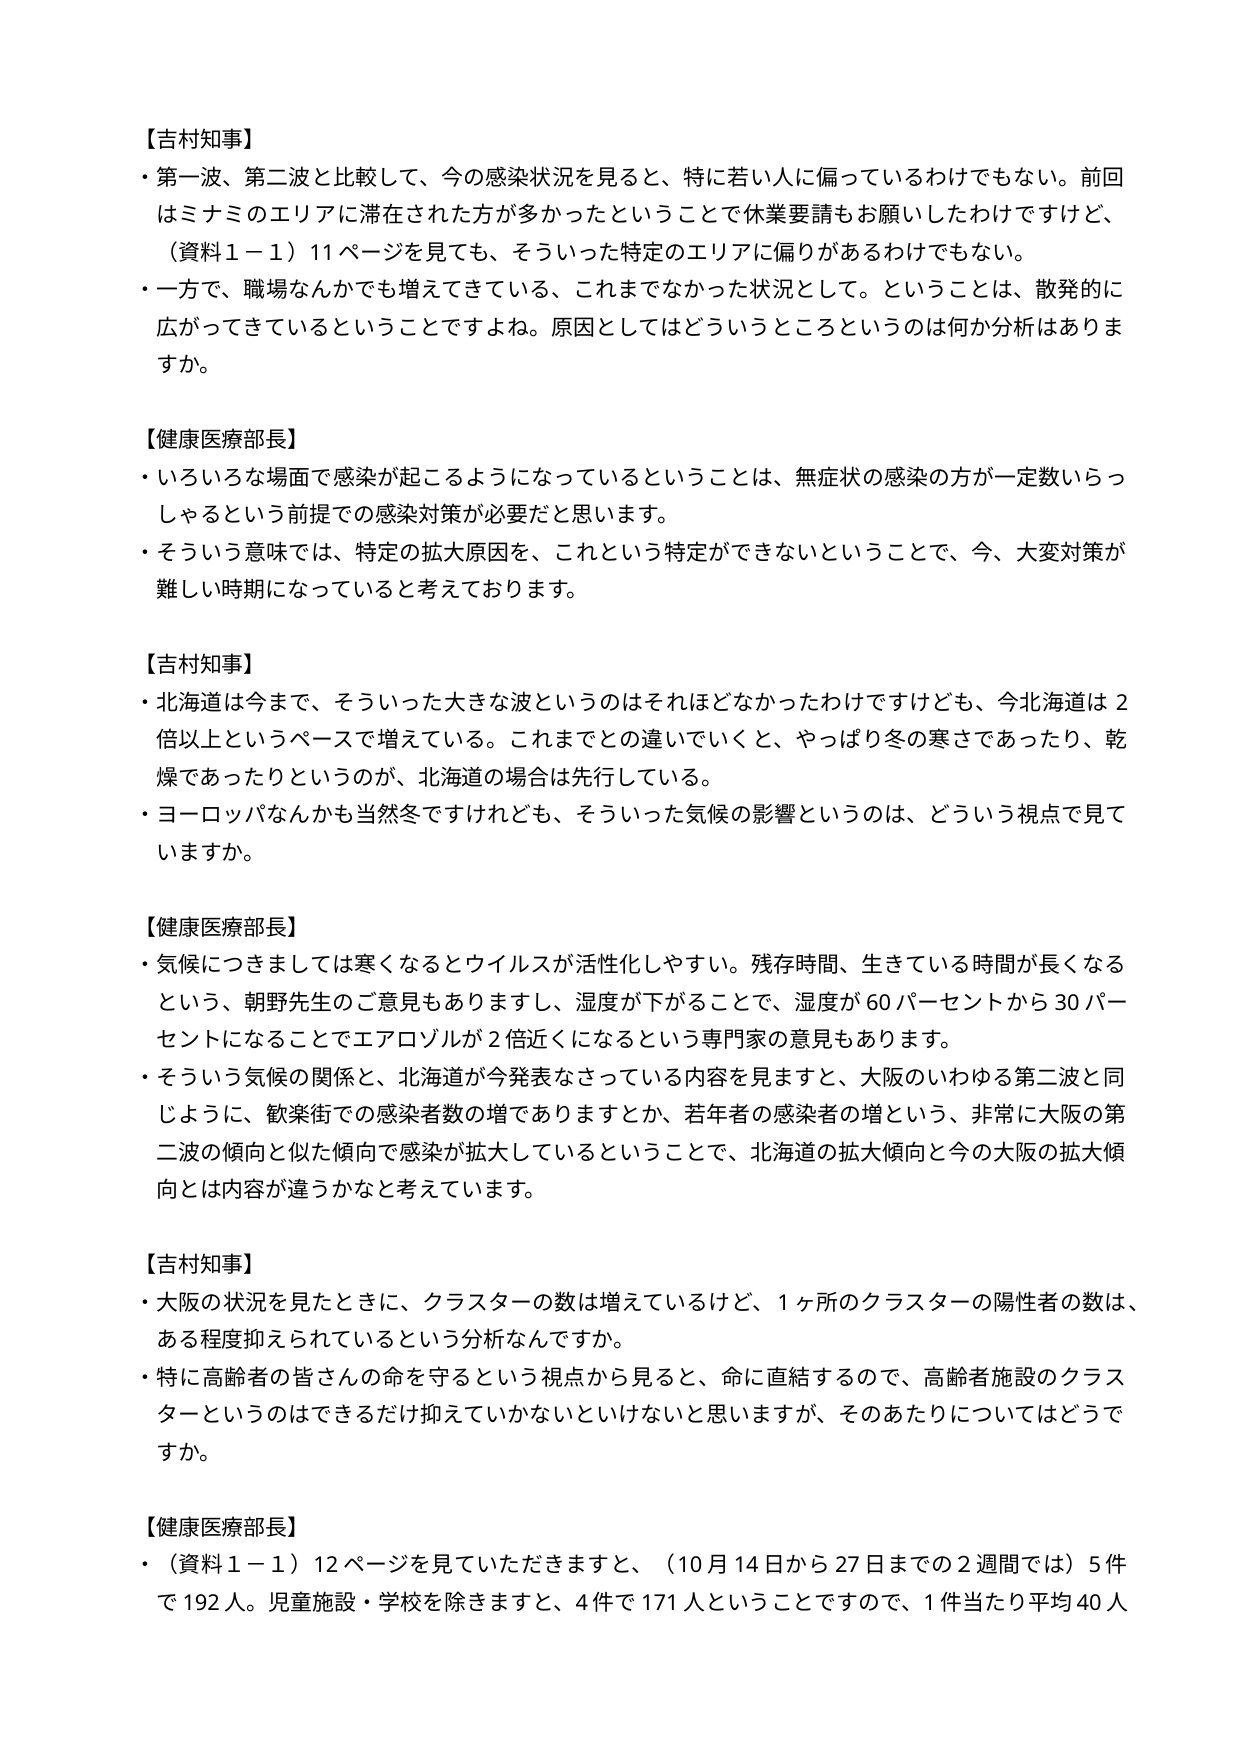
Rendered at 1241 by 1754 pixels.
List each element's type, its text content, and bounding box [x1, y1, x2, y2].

text ・北海道は今まで、そういった大きな波というのはそれほどなかったわけですけども、今北海道は2倍以上というペースで増えている。これまでとの違いでいくと、やっぱり冬の寒さであったり、乾燥であったりというのが、北海道の場合は先行している。 [134, 682, 1128, 794]
text ・そういう気候の関係と、北海道が今発表なさっている内容を見ますと、大阪のいわゆる第二波と同じように、歓楽街での感染者数の増でありますとか、若年者の感染者の増という、非常に大阪の第二波の傾向と似た傾向で感染が拡大しているということで、北海道の拡大傾向と今の大阪の拡大傾向とは内容が違うかなと考えています。 [134, 1057, 1128, 1207]
text 【健康医療部長】 [134, 419, 1128, 457]
text 【健康医療部長】 [134, 1507, 1128, 1544]
text ・いろいろな場面で感染が起こるようになっているということは、無症状の感染の方が一定数いらっしゃるという前提での感染対策が必要だと思います。 [134, 457, 1128, 532]
text ・そういう意味では、特定の拡大原因を、これという特定ができないということで、今、大変対策が難しい時期になっていると考えております。 [134, 532, 1128, 607]
text ・特に高齢者の皆さんの命を守るという視点から見ると、命に直結するので、高齢者施設のクラスターというのはできるだけ抑えていかないといけないと思いますが、そのあたりについてはどうですか。 [134, 1357, 1128, 1469]
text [134, 1544, 1128, 1619]
text ・気候につきましては寒くなるとウイルスが活性化しやすい。残存時間、生きている時間が長くなるという、朝野先生のご意見もありますし、湿度が下がることで、湿度が60パーセントから30パーセントになることでエアロゾルが2倍近くになるという専門家の意見もあります。 [134, 944, 1128, 1057]
text ・ヨーロッパなんかも当然冬ですけれども、そういった気候の影響というのは、どういう視点で見ていますか。 [134, 794, 1128, 869]
text ・大阪の状況を見たときに、クラスターの数は増えているけど、1ヶ所のクラスターの陽性者の数は、ある程度抑えられているという分析なんですか。 [134, 1282, 1128, 1357]
text 【吉村知事】 [134, 119, 1128, 157]
text ・第一波、第二波と比較して、今の感染状況を見ると、特に若い人に偏っているわけでもない。前回はミナミのエリアに滞在された方が多かったということで休業要請もお願いしたわけですけど、（資料１－１）11ページを見ても、そういった特定のエリアに偏りがあるわけでもない。 [134, 157, 1128, 269]
text 【健康医療部長】 [134, 907, 1128, 944]
text 【吉村知事】 [134, 644, 1128, 682]
text ・一方で、職場なんかでも増えてきている、これまでなかった状況として。ということは、散発的に広がってきているということですよね。原因としてはどういうところというのは何か分析はありますか。 [134, 269, 1128, 382]
text 【吉村知事】 [134, 1244, 1128, 1282]
